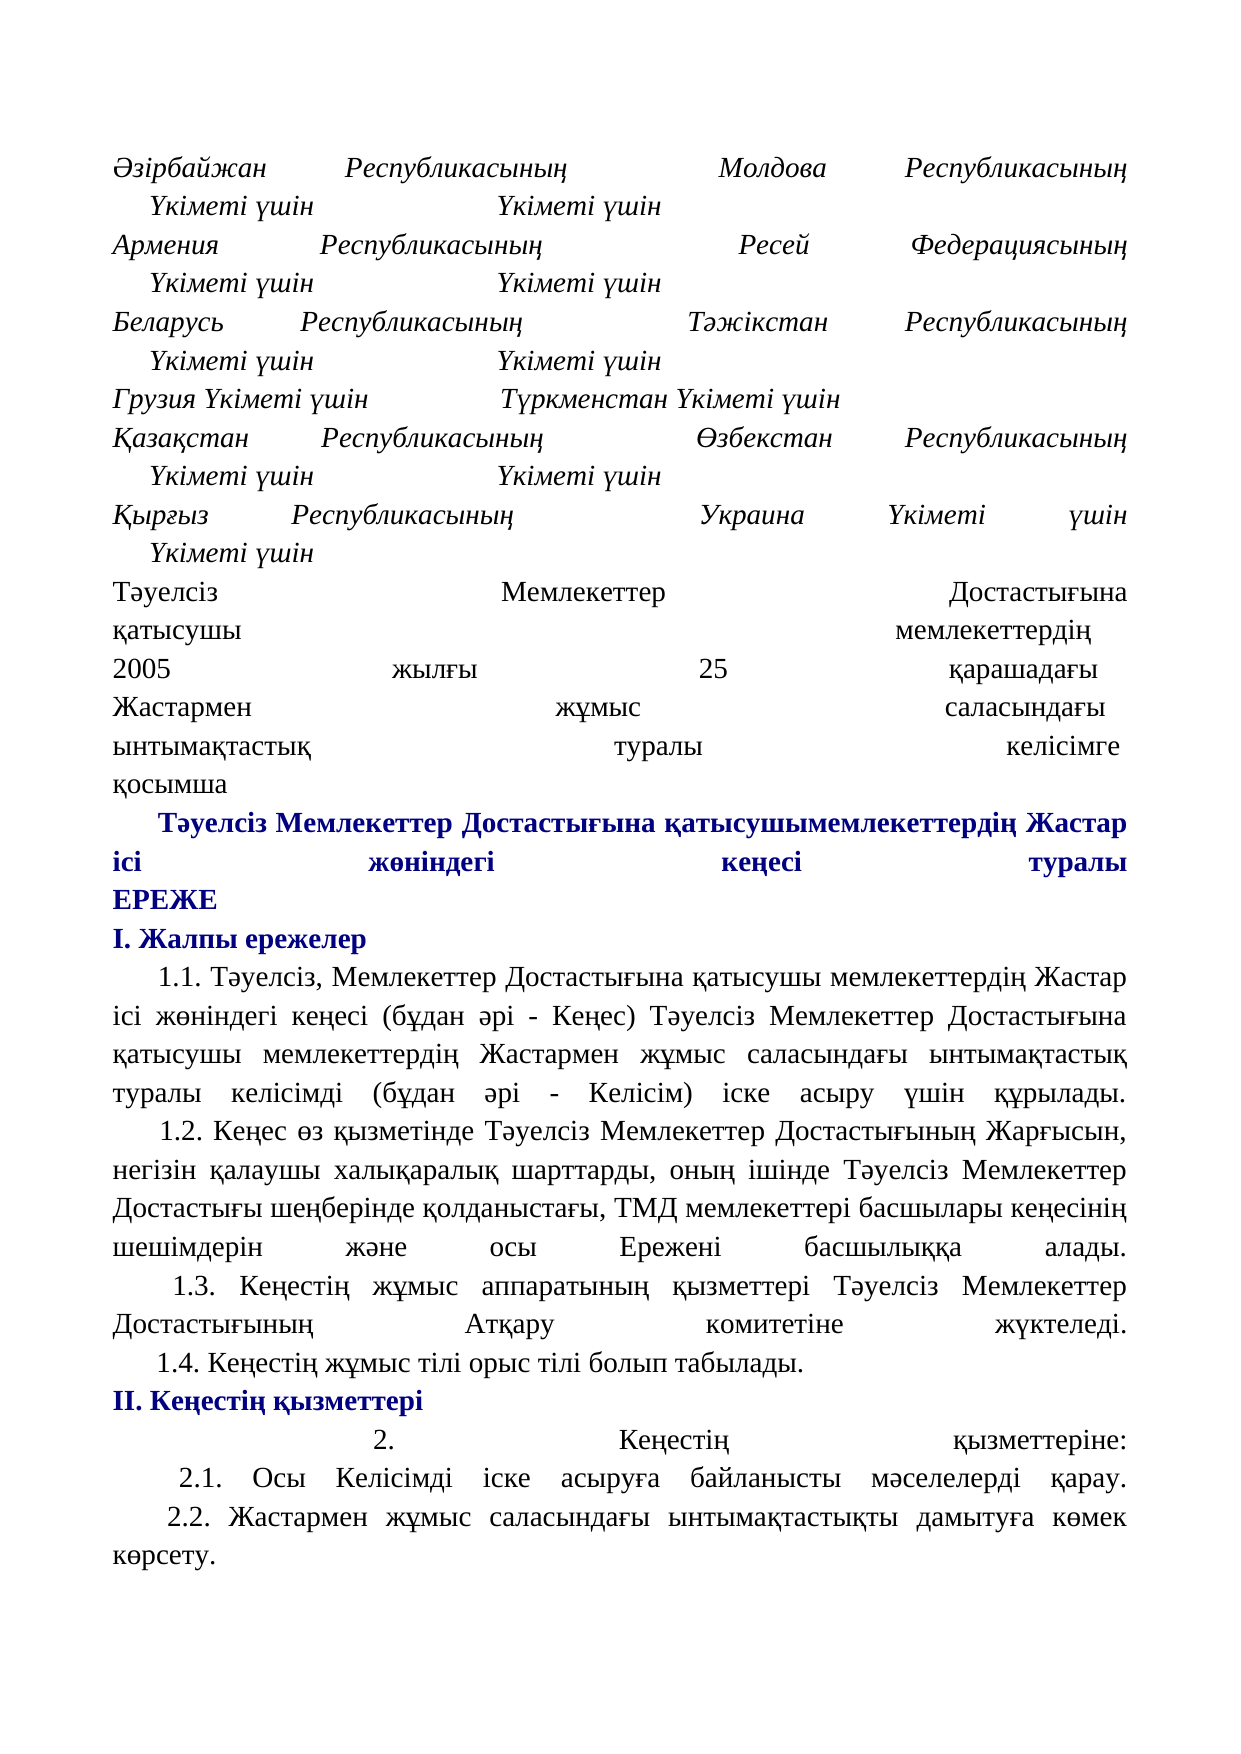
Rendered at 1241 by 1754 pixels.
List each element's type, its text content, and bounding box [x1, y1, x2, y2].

text Тәуелсiз Мемлекеттер Достастығына қатысушы мемлекеттердiң Жастар iсi жөнiндегi кеңесi туралы ЕРЕЖЕ [112, 805, 1128, 916]
text Грузия Үкiметi үшiн Түркменстан Yкiметi үшiн [112, 381, 1128, 415]
text Қырғыз Республикасының Украина Yкiметi үшiн Үкiметi үшін [112, 497, 1128, 569]
text 1.1. Тәуелсiз, Мемлекеттер Достастығына қатысушы мемлекеттердiң Жастар iсi жөнiндегi кеңесi (бұдан әрi - Кеңес) Тәуелсiз Мемлекеттер Достастығына қатысушы мемлекеттердiң Жастармен жұмыс саласындағы ынтымақтастық туралы келiсiмдi (бұдан әрi - Келiсiм) iске асыру үшiн құрылады. 1.2. Кеңес өз қызметiнде Тәуелсiз Мемлекеттер Достастығының Жарғысын, негiзiн қалаушы халықаралық шарттарды, оның iшiнде Тәуелсiз Мемлекеттер Достастығы шеңберiнде қолданыстағы, ТМД мемлекеттерi басшылары кеңесiнiң шешiмдерiн және осы Ереженi басшылыққа алады. 1.3. Кеңестiң жұмыс аппаратының қызметтерi Тәуелсiз Мемлекеттер Достастығының Атқару комитетiне жүктеледi. 1.4. Кеңестiң жұмыс тiлi орыс тiлi болып табылады. [112, 959, 1128, 1378]
text I. Жалпы ережелер [112, 921, 1128, 954]
text Беларусь Республикасының Тәжiкстан Республикасының Үкiметi үшiн Үкiметi үшiн [112, 304, 1128, 376]
text II. Кеңестiң қызметтерi [112, 1383, 1128, 1417]
text Тәуелсiз Мемлекеттер Достастығына қатысушы мемлекеттердiң 2005 жылғы 25 қарашадағы Жастармен жұмыс саласындағы ынтымақтастық туралы келiсiмге қосымша [112, 574, 1128, 800]
text Әзiрбайжан Республикасының Молдова Республикасының Үкiметi үшiн Үкiметi үшiн [112, 150, 1128, 222]
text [112, 1422, 1128, 1571]
text Қазақстан Республикасының Өзбекстан Республикасының Үкiметi үшiн Үкiметі үшiн [112, 420, 1128, 492]
text Армения Республикасының Ресей Федерациясының Үкiметi үшiн Yкiметi үшiн [112, 227, 1128, 299]
